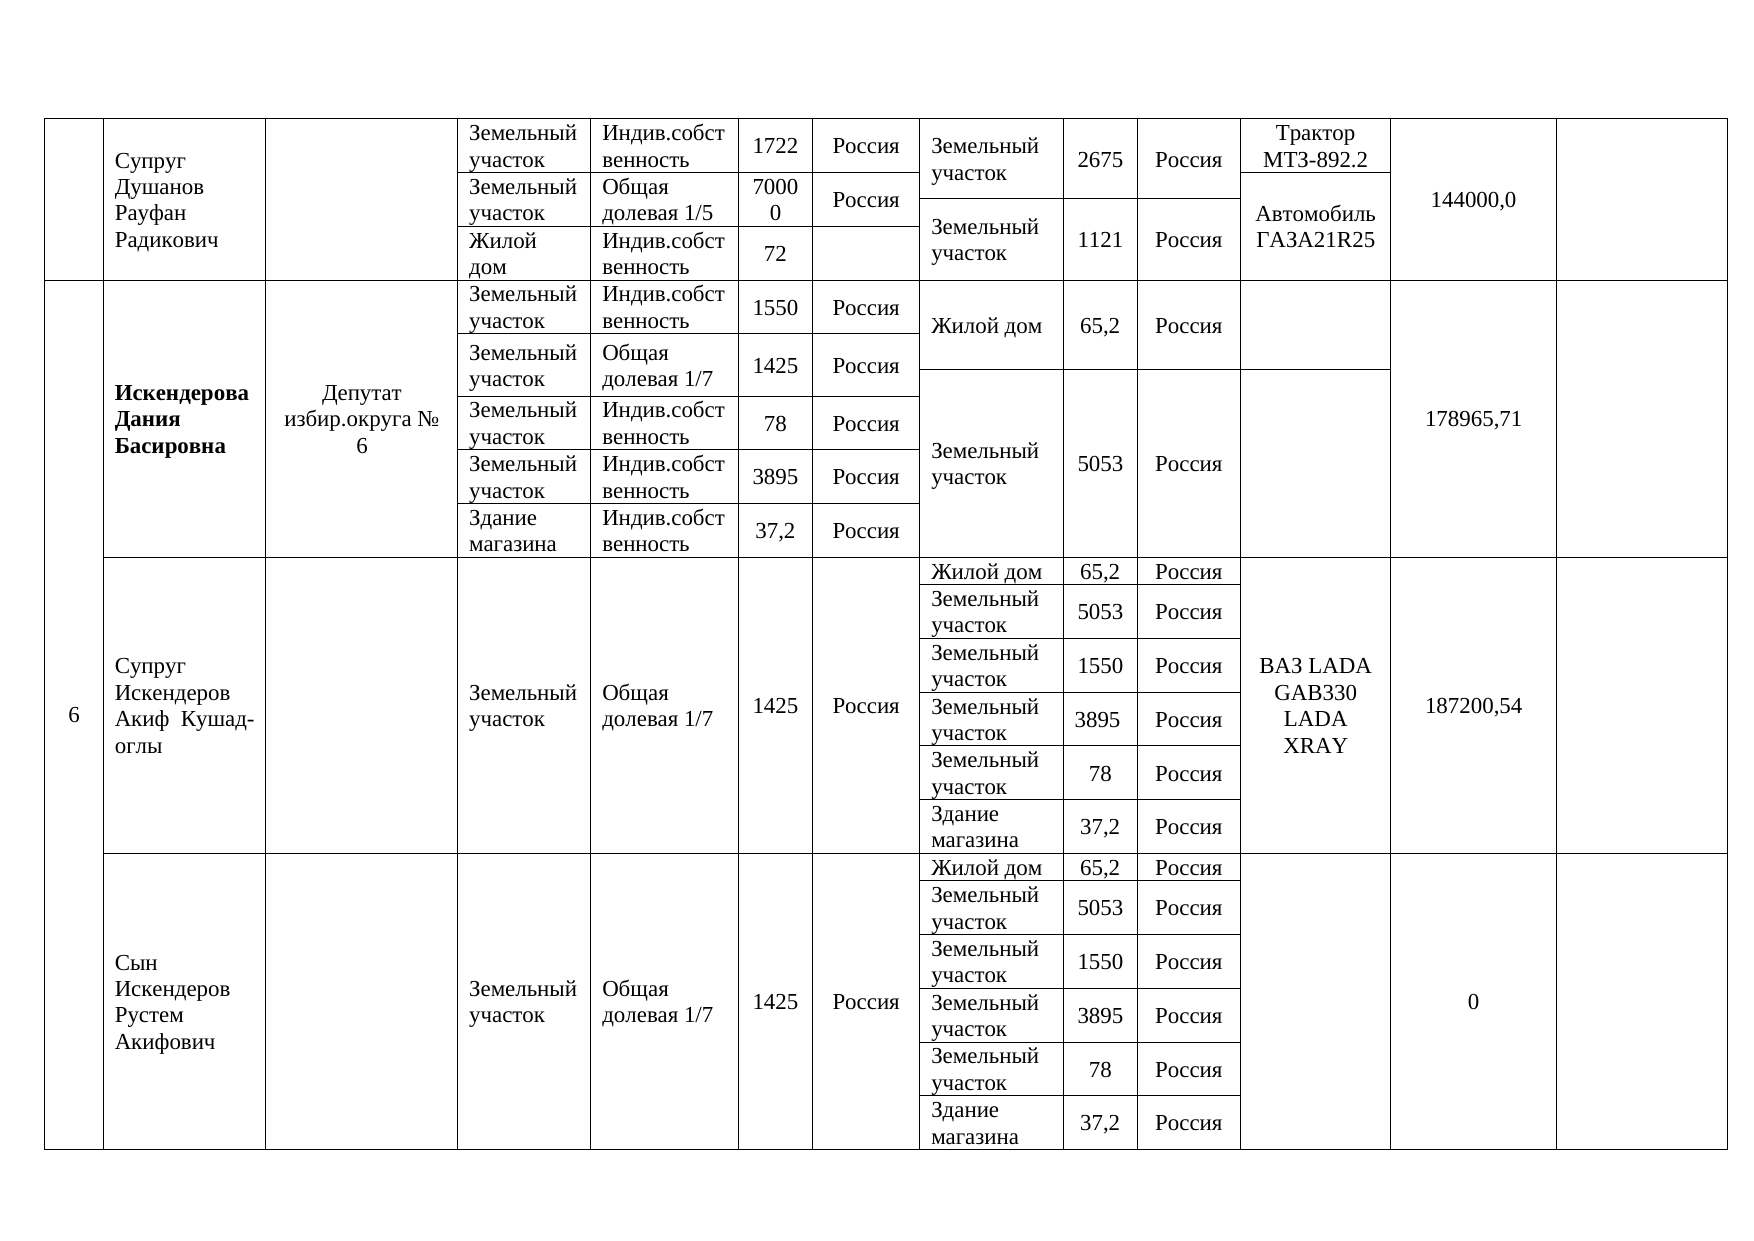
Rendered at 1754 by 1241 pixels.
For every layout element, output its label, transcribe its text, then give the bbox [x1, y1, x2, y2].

table_cell Россия [1138, 199, 1240, 279]
table_cell [1557, 854, 1727, 1149]
table_cell Земельный участок [458, 558, 590, 853]
table_cell 1722 [739, 119, 812, 172]
table_cell Жилой дом [920, 558, 1063, 584]
table_cell 1550 [739, 281, 812, 333]
table_cell Земельный участок [920, 370, 1063, 557]
table_cell Россия [1138, 281, 1240, 369]
table_cell 1550 [1064, 639, 1137, 692]
table_cell Здание магазина [920, 800, 1063, 853]
table_cell 72 [739, 227, 812, 279]
table_cell Земельный участок [920, 989, 1063, 1042]
table_cell Россия [813, 854, 919, 1149]
table_cell Жилой дом [920, 281, 1063, 369]
table_cell АвтомобильГАЗА21R25 [1241, 173, 1390, 279]
table_cell Россия [1138, 119, 1240, 198]
table_cell Трактор МТЗ-892.2 [1241, 119, 1390, 172]
table_cell 65,2 [1064, 854, 1137, 880]
table_cell 1425 [739, 854, 812, 1149]
table_cell Россия [1138, 989, 1240, 1042]
table_cell [266, 558, 457, 853]
table_cell Россия [813, 173, 919, 226]
table_cell Россия [1138, 881, 1240, 934]
table_cell Земельный участок [458, 854, 590, 1149]
table_cell Жилой дом [458, 227, 590, 279]
table_cell Земельный участок [458, 450, 590, 503]
table_cell Россия [1138, 854, 1240, 880]
table_cell Земельный участок [920, 881, 1063, 934]
table_cell Земельный участок [920, 746, 1063, 799]
table_cell Земельный участок [458, 397, 590, 449]
table_cell Россия [1138, 693, 1240, 745]
table_cell 78 [739, 397, 812, 449]
table_cell [1241, 370, 1390, 557]
table_cell Россия [1138, 746, 1240, 799]
table_cell Земельный участок [920, 639, 1063, 692]
table_cell [1557, 119, 1727, 279]
table_cell 178965,71 [1391, 281, 1556, 557]
table_cell 65,2 [1064, 281, 1137, 369]
table_cell 1425 [739, 558, 812, 853]
table_cell Земельный участок [920, 1043, 1063, 1095]
table_cell 6 [45, 281, 103, 1149]
table_cell [266, 119, 457, 279]
table_cell 78 [1064, 1043, 1137, 1095]
table_cell Общая долевая 1/5 [591, 173, 738, 226]
table_cell Россия [1138, 639, 1240, 692]
table_cell Россия [813, 450, 919, 503]
table_cell 3895 [739, 450, 812, 503]
table_cell Индив.собственность [591, 450, 738, 503]
table_cell Жилой дом [920, 854, 1063, 880]
table_cell Россия [813, 558, 919, 853]
table_cell Земельный участок [458, 119, 590, 172]
table_cell [1557, 281, 1727, 557]
table_cell Сын Искендеров Рустем Акифович [104, 854, 265, 1149]
table_cell Индив.собственность [591, 504, 738, 557]
table_cell 5053 [1064, 370, 1137, 557]
table_cell 1550 [1064, 935, 1137, 988]
table_cell 37,2 [739, 504, 812, 557]
table_cell Россия [1138, 585, 1240, 638]
table_cell Россия [813, 397, 919, 449]
table_cell Россия [1138, 558, 1240, 584]
table_cell ВАЗ LADA GAB330 LADA XRAY [1241, 558, 1390, 853]
table_cell 1121 [1064, 199, 1137, 279]
table_cell 144000,0 [1391, 119, 1556, 279]
table_cell Россия [813, 281, 919, 333]
table_cell Общая долевая 1/7 [591, 558, 738, 853]
table_cell Россия [1138, 800, 1240, 853]
table_cell Здание магазина [920, 1096, 1063, 1149]
table_cell 37,2 [1064, 800, 1137, 853]
table_cell [266, 854, 457, 1149]
table_cell [1557, 558, 1727, 853]
table_cell Земельный участок [458, 334, 590, 396]
table_cell Земельный участок [920, 935, 1063, 988]
table_cell Общая долевая 1/7 [591, 854, 738, 1149]
table_cell Искендерова Дания Басировна [104, 281, 265, 557]
table_cell Земельный участок [458, 173, 590, 226]
table_cell Россия [813, 119, 919, 172]
table_cell 1425 [739, 334, 812, 396]
table_cell Индив.собственность [591, 397, 738, 449]
table_cell Россия [813, 504, 919, 557]
table_cell 78 [1064, 746, 1137, 799]
table_cell [1241, 854, 1390, 1149]
table_cell Земельный участок [920, 119, 1063, 198]
table_cell Общая долевая 1/7 [591, 334, 738, 396]
table_cell 5053 [1064, 881, 1137, 934]
table_cell Земельный участок [458, 281, 590, 333]
table_cell 37,2 [1064, 1096, 1137, 1149]
table_cell Россия [1138, 1096, 1240, 1149]
table_cell 65,2 [1064, 558, 1137, 584]
table_cell Россия [1138, 370, 1240, 557]
table_cell Супруг Душанов Рауфан Радикович [104, 119, 265, 279]
table_cell Депутат избир.округа № 6 [266, 281, 457, 557]
table_cell 70000 [739, 173, 812, 226]
table_cell 187200,54 [1391, 558, 1556, 853]
table_cell Россия [813, 334, 919, 396]
table_cell Россия [1138, 1043, 1240, 1095]
table_cell 5053 [1064, 585, 1137, 638]
table_cell Индив.собственность [591, 119, 738, 172]
table_cell Супруг Искендеров Акиф Кушад-оглы [104, 558, 265, 853]
table_cell [1241, 281, 1390, 369]
table_cell 3895 [1064, 989, 1137, 1042]
table_cell Россия [1138, 935, 1240, 988]
table_cell [813, 227, 919, 279]
table_cell 2675 [1064, 119, 1137, 198]
table_cell Здание магазина [458, 504, 590, 557]
table_cell Индив.собственность [591, 281, 738, 333]
table_cell 0 [1391, 854, 1556, 1149]
table_cell Земельный участок [920, 199, 1063, 279]
table_cell Земельный участок [920, 585, 1063, 638]
table_cell Индив.собственность [591, 227, 738, 279]
table_cell 3895 [1064, 693, 1137, 745]
table_cell Земельный участок [920, 693, 1063, 745]
